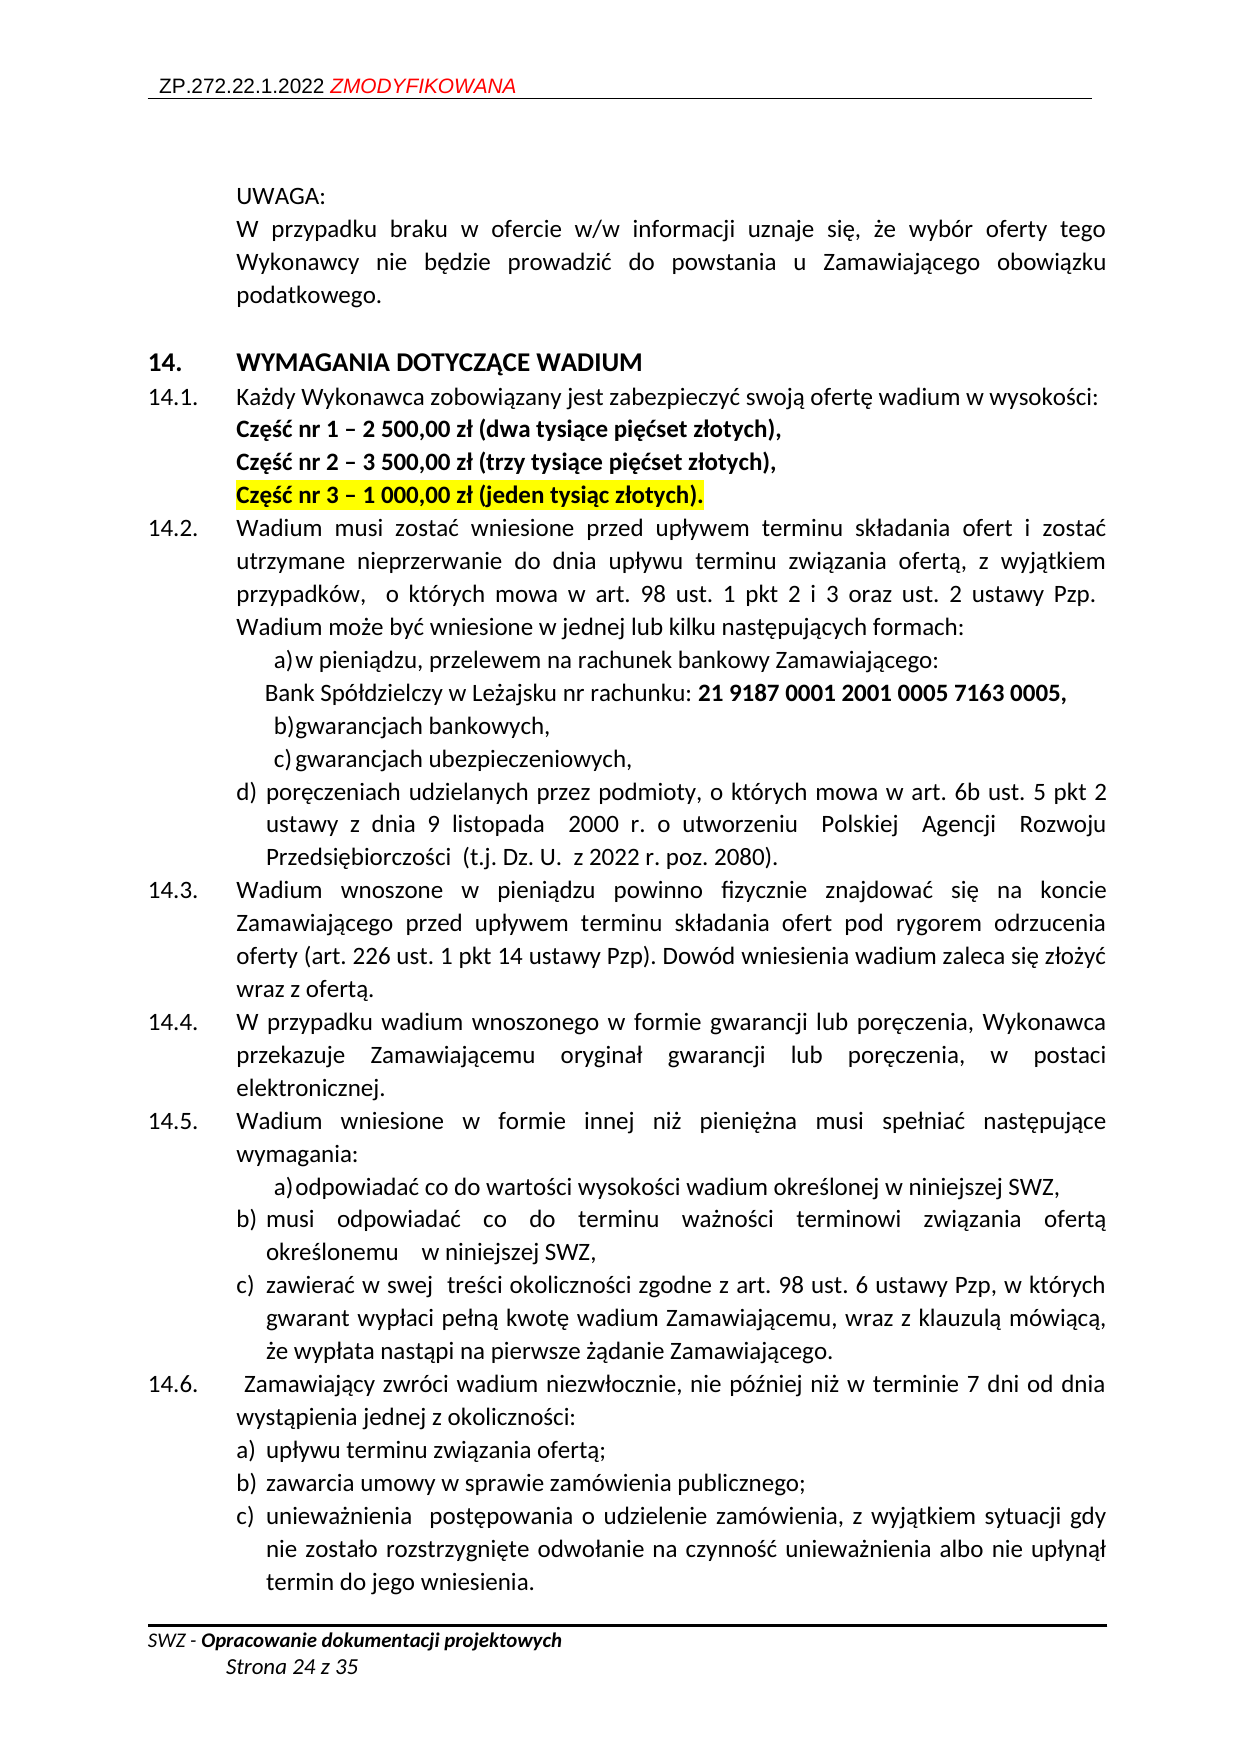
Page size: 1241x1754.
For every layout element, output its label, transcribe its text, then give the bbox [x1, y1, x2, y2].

list Część nr 2 – 3 500,00 zł (trzy tysiące pięćset złotych), [236, 447, 1107, 477]
list zawarcia umowy w sprawie zamówienia publicznego; [236, 1467, 1107, 1497]
list W przypadku wadium wnoszonego w formie gwarancji lub poręczenia, Wykonawca przekazuje Zamawiającemu oryginał gwarancji lub poręczenia, w postaci elektronicznej. [148, 1006, 1107, 1102]
list odpowiadać co do wartości wysokości wadium określonej w niniejszej SWZ, [223, 1171, 1107, 1201]
list UWAGA: [236, 181, 1107, 211]
list w pieniądzu, przelewem na rachunek bankowy Zamawiającego: [223, 644, 1107, 674]
list Wadium wniesione w formie innej niż pieniężna musi spełniać następujące wymagania: [148, 1105, 1107, 1168]
list upływu terminu związania ofertą; [236, 1434, 1107, 1464]
list unieważnienia postępowania o udzielenie zamówienia, z wyjątkiem sytuacji gdy nie zostało rozstrzygnięte odwołanie na czynność unieważnienia albo nie upłynął termin do jego wniesienia. [236, 1500, 1107, 1596]
list gwarancjach ubezpieczeniowych, [223, 743, 1107, 773]
list WYMAGANIA DOTYCZĄCE WADIUM [148, 345, 1107, 378]
list Wadium musi zostać wniesione przed upływem terminu składania ofert i zostać utrzymane nieprzerwanie do dnia upływu terminu związania ofertą, z wyjątkiem przypadków, o których mowa w art. 98 ust. 1 pkt 2 i 3 oraz ust. 2 ustawy Pzp. Wadium może być wniesione w jednej lub kilku następujących formach: [148, 512, 1107, 642]
list poręczeniach udzielanych przez podmioty, o których mowa w art. 6b ust. 5 pkt 2 ustawy z dnia 9 listopada 2000 r. o utworzeniu Polskiej Agencji Rozwoju Przedsiębiorczości (t.j. Dz. U. z 2022 r. poz. 2080). [236, 776, 1107, 872]
list Część nr 3 – 1 000,00 zł (jeden tysiąc złotych). [236, 479, 1107, 510]
list zawierać w swej treści okoliczności zgodne z art. 98 ust. 6 ustawy Pzp, w których gwarant wypłaci pełną kwotę wadium Zamawiającemu, wraz z klauzulą mówiącą, że wypłata nastąpi na pierwsze żądanie Zamawiającego. [236, 1269, 1107, 1366]
list gwarancjach bankowych, [223, 710, 1107, 740]
list Wadium wnoszone w pieniądzu powinno fizycznie znajdować się na koncie Zamawiającego przed upływem terminu składania ofert pod rygorem odrzucenia oferty (art. 226 ust. 1 pkt 14 ustawy Pzp). Dowód wniesienia wadium zaleca się złożyć wraz z ofertą. [148, 874, 1107, 1004]
list Bank Spółdzielczy w Leżajsku nr rachunku: 21 9187 0001 2001 0005 7163 0005, [236, 677, 1107, 707]
list Część nr 1 – 2 500,00 zł (dwa tysiące pięćset złotych), [236, 414, 1107, 444]
list Zamawiający zwróci wadium niezwłocznie, nie później niż w terminie 7 dni od dnia wystąpienia jednej z okoliczności: [148, 1368, 1107, 1432]
list musi odpowiadać co do terminu ważności terminowi związania ofertą określonemu w niniejszej SWZ, [236, 1204, 1107, 1267]
list W przypadku braku w ofercie w/w informacji uznaje się, że wybór oferty tego Wykonawcy nie będzie prowadzić do powstania u Zamawiającego obowiązku podatkowego. [236, 213, 1107, 310]
list Każdy Wykonawca zobowiązany jest zabezpieczyć swoją ofertę wadium w wysokości: [148, 381, 1107, 411]
